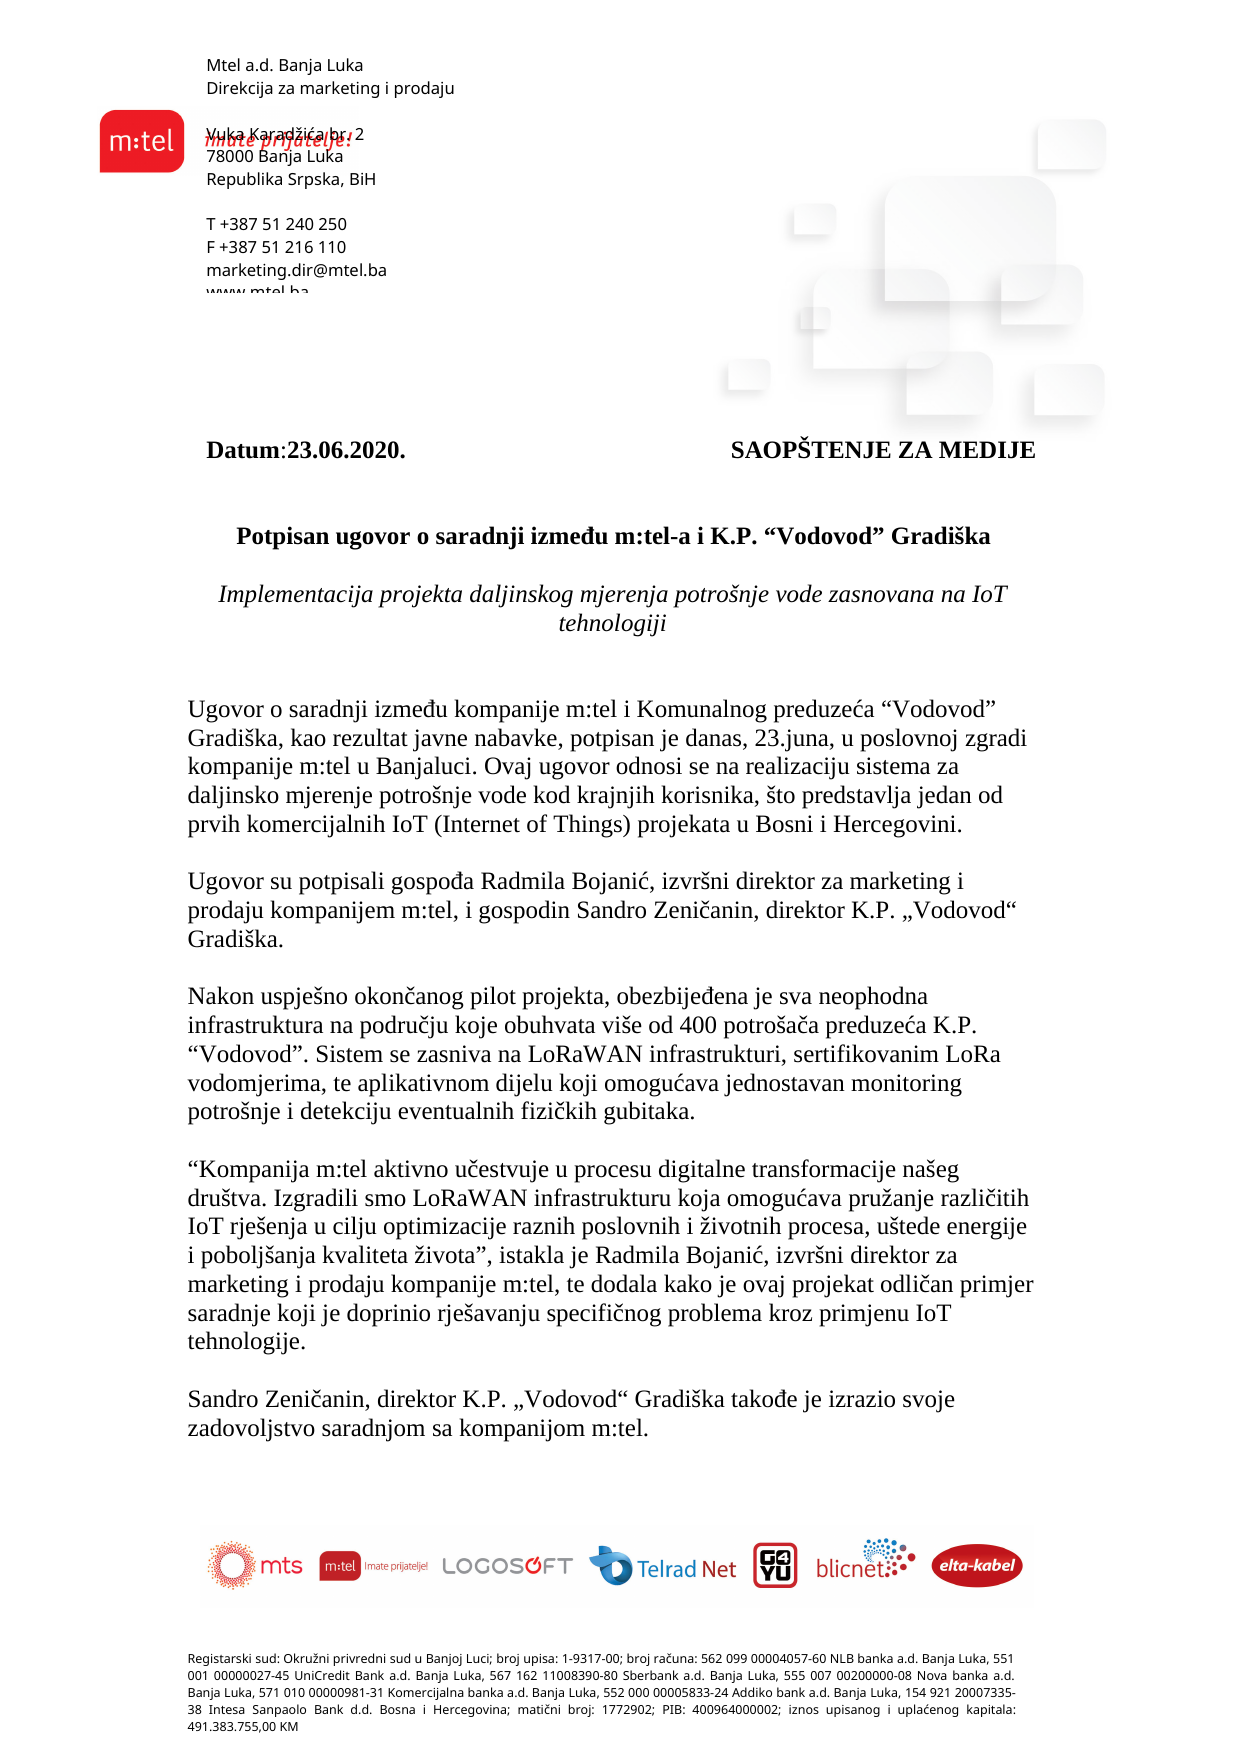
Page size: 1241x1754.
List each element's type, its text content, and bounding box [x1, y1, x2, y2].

picture [200, 1525, 1034, 1608]
text Implementacija projekta daljinskog mjerenja potrošnje vode zasnovana na IoT tehnologiji [187, 579, 1040, 636]
text Ugovor su potpisali gospođa Radmila Bojanić, izvršni direktor za marketing i prodaju kompanijem m:tel, i gospodin Sandro Zeničanin, direktor K.P. „Vodovod“ Gradiška. [187, 866, 1040, 953]
picture [96, 106, 359, 176]
text Ugovor o saradnji između kompanije m:tel i Komunalnog preduzeća “Vodovod” Gradiška, kao rezultat javne nabavke, potpisan je danas, 23.juna, u poslovnoj zgradi kompanije m:tel u Banjaluci. Ovaj ugovor odnosi se na realizaciju sistema za daljinsko mjerenje potrošnje vode kod krajnjih korisnika, što predstavlja jedan od prvih komercijalnih IoT (Internet of Things) projekata u Bosni i Hercegovini. [187, 694, 1040, 838]
text Potpisan ugovor o saradnji između m:tel-a i K.P. “Vodovod” Gradiška [187, 521, 1040, 550]
text Nakon uspješno okončanog pilot projekta, obezbijeđena je sva neophodna infrastruktura na području koje obuhvata više od 400 potrošača preduzeća K.P. “Vodovod”. Sistem se zasniva na LoRaWAN infrastrukturi, sertifikovanim LoRa vodomjerima, te aplikativnom dijelu koji omogućava jednostavan monitoring potrošnje i detekciju eventualnih fizičkih gubitaka. [187, 981, 1040, 1125]
text “Kompanija m:tel aktivno učestvuje u procesu digitalne transformacije našeg društva. Izgradili smo LoRaWAN infrastrukturu koja omogućava pružanje različitih IoT rješenja u cilju optimizacije raznih poslovnih i životnih procesa, uštede energije i poboljšanja kvaliteta života”, istakla je Radmila Bojanić, izvršni direktor za marketing i prodaju kompanije m:tel, te dodala kako je ovaj projekat odličan primjer saradnje koji je doprinio rješavanju specifičnog problema kroz primjenu IoT tehnologije. [187, 1154, 1040, 1355]
text Datum:23.06.2020. SAOPŠTENJE ZA MEDIJE [206, 190, 1040, 464]
text Sandro Zeničanin, direktor K.P. „Vodovod“ Gradiška takođe je izrazio svoje zadovoljstvo saradnjom sa kompanijom m:tel. [187, 1384, 1040, 1441]
